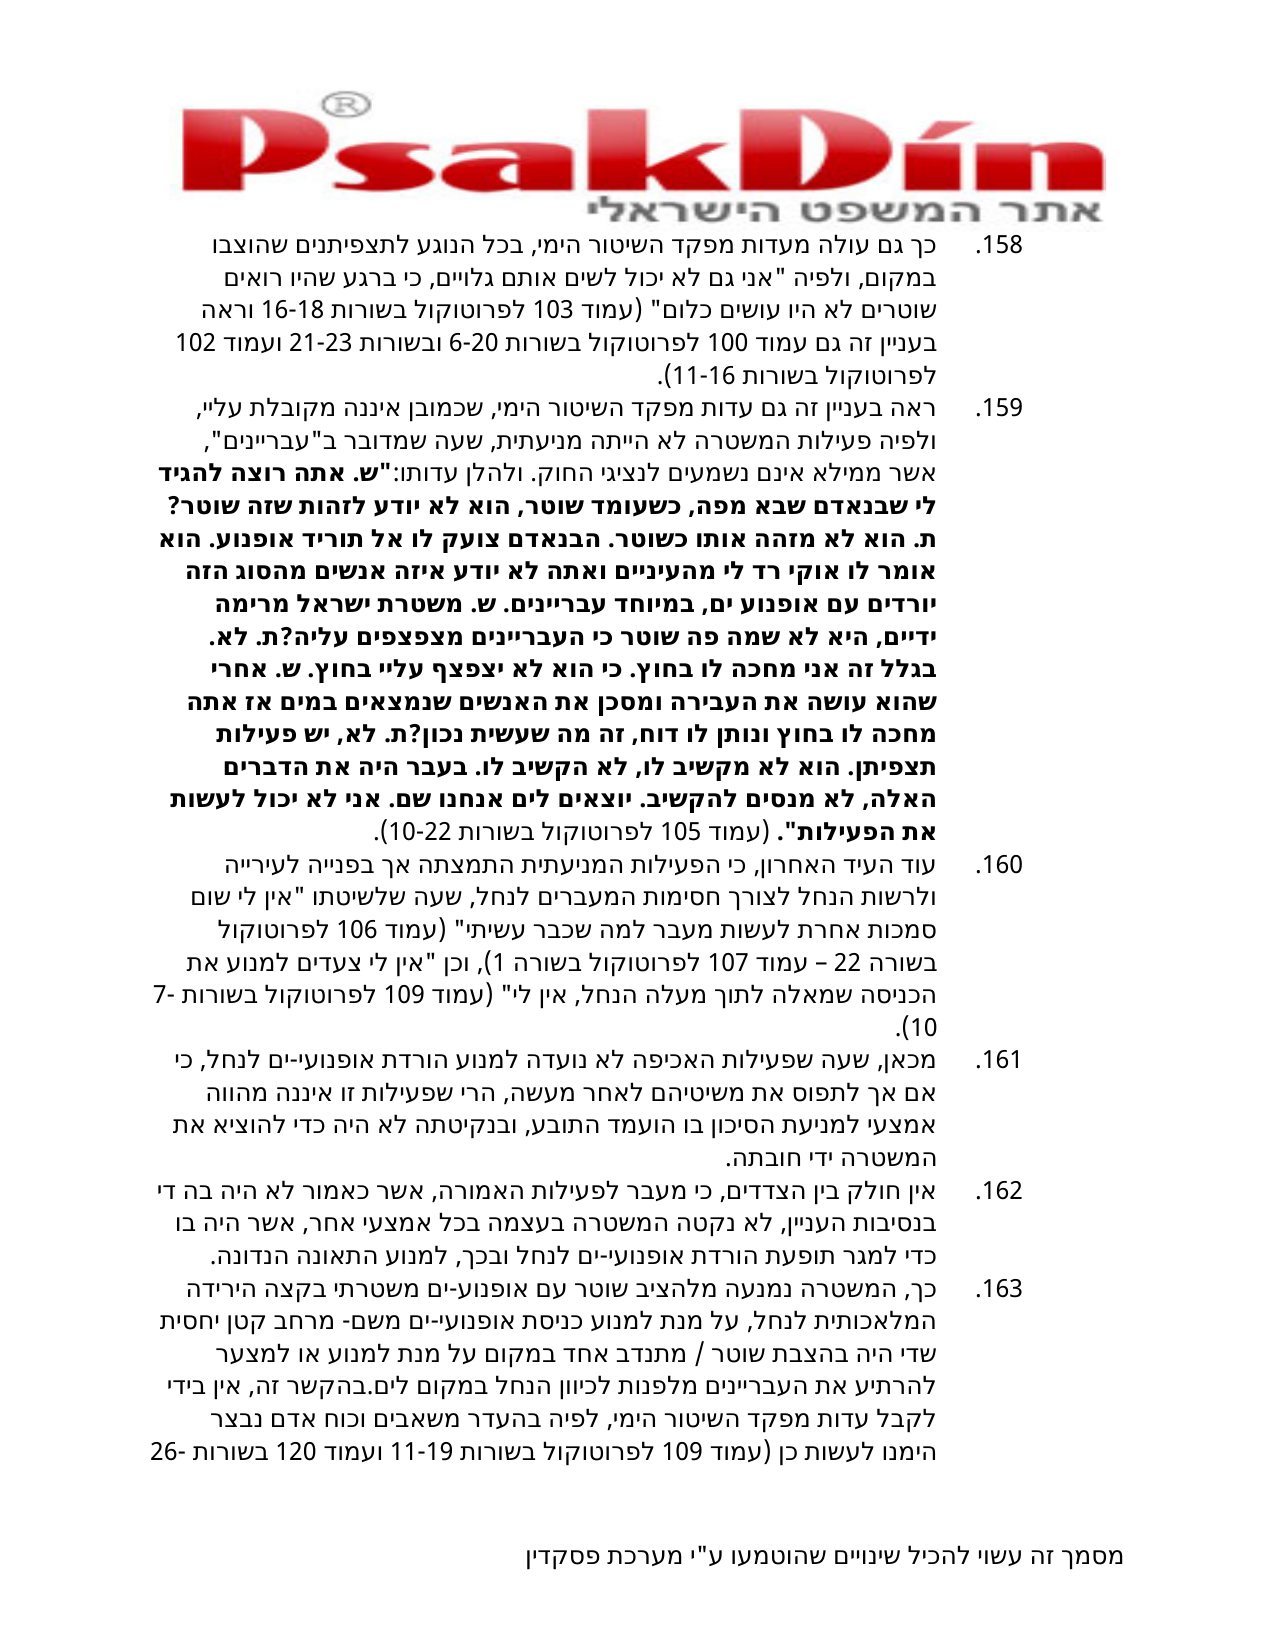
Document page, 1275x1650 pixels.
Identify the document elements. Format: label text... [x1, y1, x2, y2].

list ראה בעניין זה גם עדות מפקד השיטור הימי, שכמובן איננה מקובלת עליי, ולפיה פעילות המשטרה לא הייתה מניעתית, שעה שמדובר ב"עבריינים", אשר ממילא אינם נשמעים לנציגי החוק. ולהלן עדותו:"ש. אתה רוצה להגיד לי שבנאדם שבא מפה, כשעומד שוטר, הוא לא יודע לזהות שזה שוטר?ת. הוא לא מזהה אותו כשוטר. הבנאדם צועק לו אל תוריד אופנוע. הוא אומר לו אוקי רד לי מהעיניים ואתה לא יודע איזה אנשים מהסוג הזה יורדים עם אופנוע ים, במיוחד עבריינים. ש. משטרת ישראל מרימה ידיים, היא לא שמה פה שוטר כי העבריינים מצפצפים עליה?ת. לא. בגלל זה אני מחכה לו בחוץ. כי הוא לא יצפצף עליי בחוץ. ש. אחרי שהוא עושה את העבירה ומסכן את האנשים שנמצאים במים אז אתה מחכה לו בחוץ ונותן לו דוח, זה מה שעשית נכון?ת. לא, יש פעילות תצפיתן. הוא לא מקשיב לו, לא הקשיב לו. בעבר היה את הדברים האלה, לא מנסים להקשיב. יוצאים לים אנחנו שם. אני לא יכול לעשות את הפעילות". (עמוד 105 לפרוטוקול בשורות 10-22). [150, 394, 975, 851]
list מכאן, שעה שפעילות האכיפה לא נועדה למנוע הורדת אופנועי-ים לנחל, כי אם אך לתפוס את משיטיהם לאחר מעשה, הרי שפעילות זו איננה מהווה אמצעי למניעת הסיכון בו הועמד התובע, ובנקיטתה לא היה כדי להוציא את המשטרה ידי חובתה. [150, 1046, 975, 1177]
list אין חולק בין הצדדים, כי מעבר לפעילות האמורה, אשר כאמור לא היה בה די בנסיבות העניין, לא נקטה המשטרה בעצמה בכל אמצעי אחר, אשר היה בו כדי למגר תופעת הורדת אופנועי-ים לנחל ובכך, למנוע התאונה הנדונה. [150, 1177, 975, 1274]
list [150, 1274, 975, 1470]
list עוד העיד האחרון, כי הפעילות המניעתית התמצתה אך בפנייה לעירייה ולרשות הנחל לצורך חסימות המעברים לנחל, שעה שלשיטתו "אין לי שום סמכות אחרת לעשות מעבר למה שכבר עשיתי" (עמוד 106 לפרוטוקול בשורה 22 – עמוד 107 לפרוטוקול בשורה 1), וכן "אין לי צעדים למנוע את הכניסה שמאלה לתוך מעלה הנחל, אין לי" (עמוד 109 לפרוטוקול בשורות 7-10). [150, 851, 975, 1046]
list כך גם עולה מעדות מפקד השיטור הימי, בכל הנוגע לתצפיתנים שהוצבו במקום, ולפיה "אני גם לא יכול לשים אותם גלויים, כי ברגע שהיו רואים שוטרים לא היו עושים כלום" (עמוד 103 לפרוטוקול בשורות 16-18 וראה בעניין זה גם עמוד 100 לפרוטוקול בשורות 6-20 ובשורות 21-23 ועמוד 102 לפרוטוקול בשורות 11-16). [150, 231, 975, 394]
